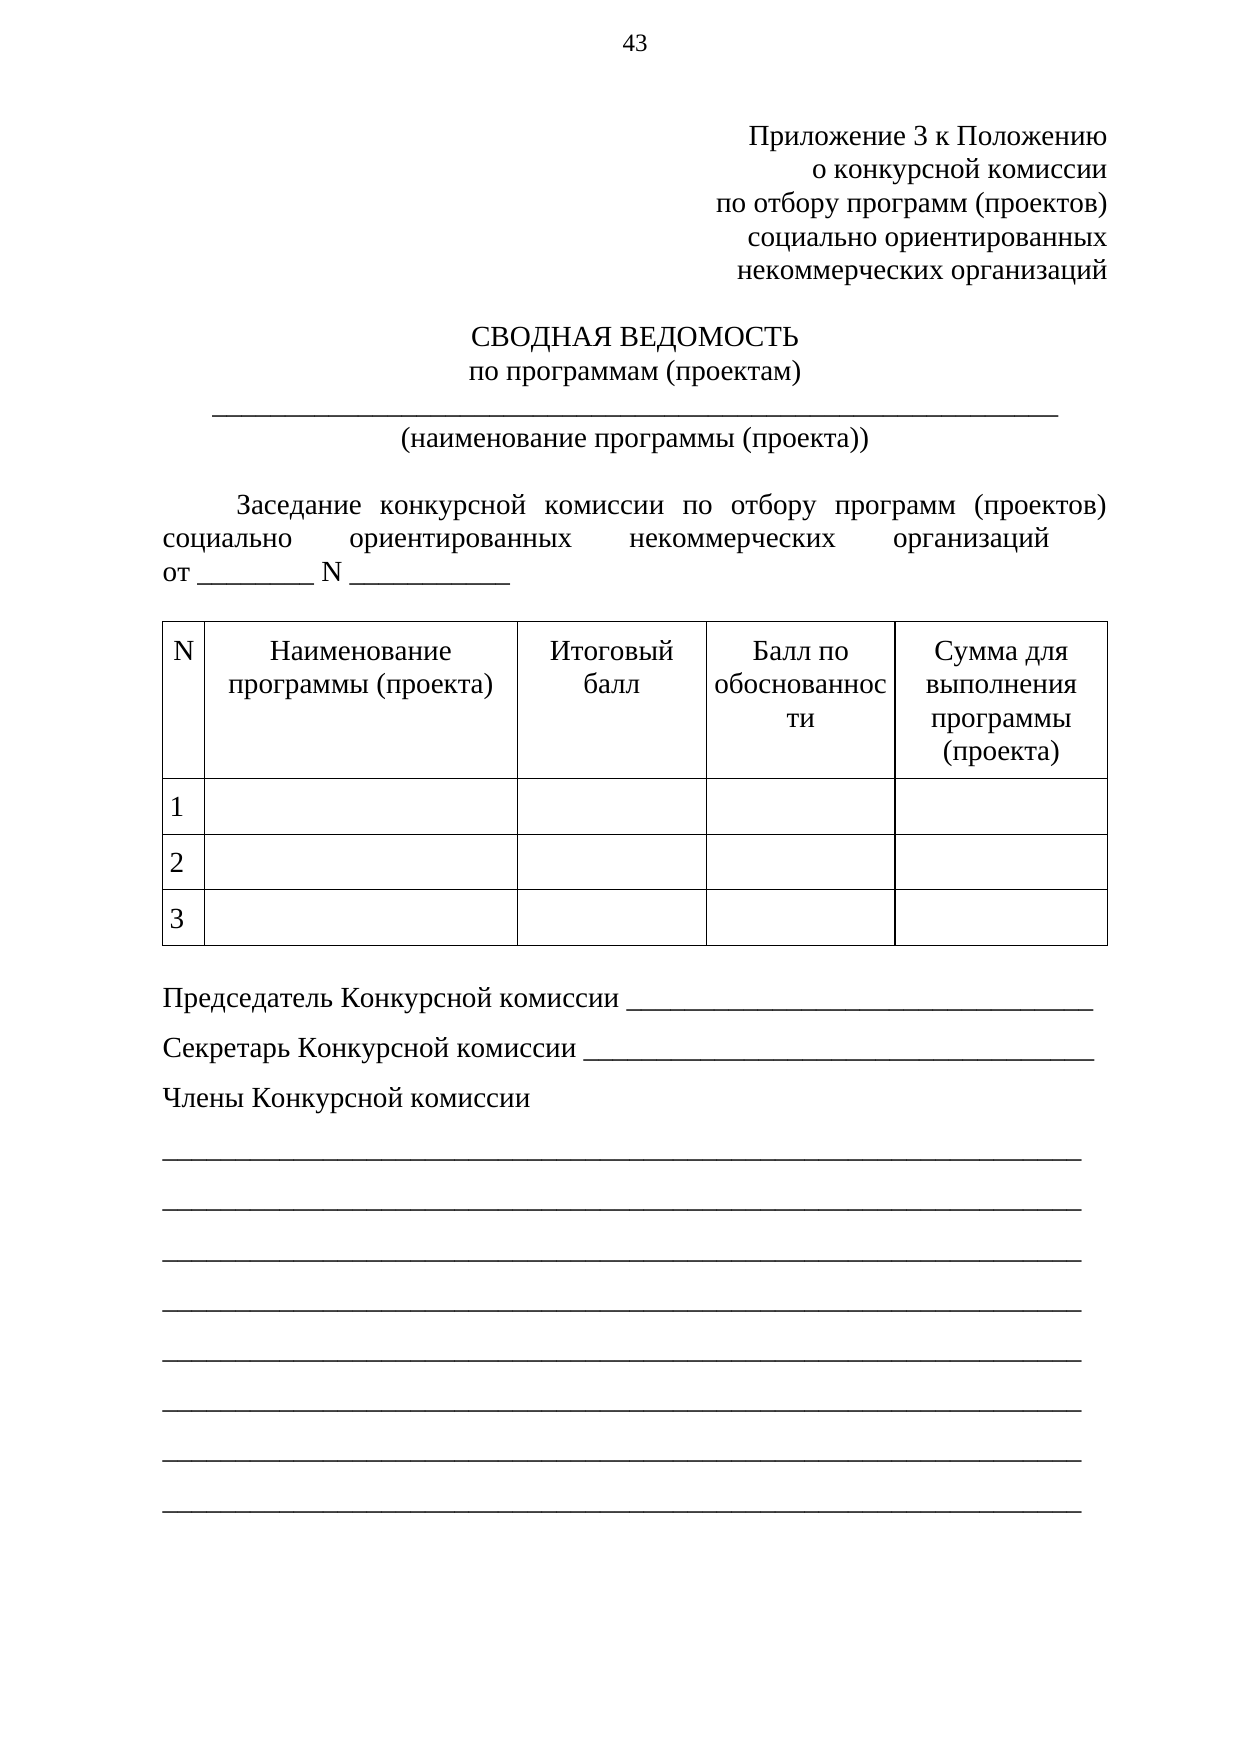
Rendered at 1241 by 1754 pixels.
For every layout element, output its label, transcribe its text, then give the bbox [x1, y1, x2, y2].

text __________________________________________________________ [162, 386, 1107, 420]
table_header Итоговый балл [518, 622, 706, 778]
text _______________________________________________________________ [162, 1432, 1107, 1465]
text Приложение 3 к Положению [162, 118, 1107, 152]
text Члены Конкурсной комиссии [162, 1080, 1107, 1114]
table_cell [205, 835, 517, 889]
table_cell [205, 779, 517, 833]
text Председатель Конкурсной комиссии ________________________________ [162, 980, 1107, 1013]
text по программам (проектам) [162, 353, 1107, 386]
table_cell [896, 890, 1107, 945]
table_cell [707, 835, 894, 889]
text _______________________________________________________________ [162, 1181, 1107, 1214]
table_cell [896, 835, 1107, 889]
table_cell [896, 779, 1107, 833]
text по отбору программ (проектов) [162, 185, 1107, 219]
table_header Балл по обоснованности [707, 622, 894, 778]
table_cell [518, 779, 706, 833]
text _______________________________________________________________ [162, 1281, 1107, 1314]
text СВОДНАЯ ВЕДОМОСТЬ [162, 319, 1107, 353]
text о конкурсной комиссии [162, 152, 1107, 185]
text социально ориентированных [162, 219, 1107, 252]
text _______________________________________________________________ [162, 1381, 1107, 1415]
table_cell [518, 835, 706, 889]
table_cell 3 [163, 890, 204, 945]
table_cell [205, 890, 517, 945]
text Секретарь Конкурсной комиссии ___________________________________ [162, 1030, 1107, 1063]
text _______________________________________________________________ [162, 1231, 1107, 1264]
text _______________________________________________________________ [162, 1331, 1107, 1365]
table_cell 1 [163, 779, 204, 833]
text Заседание конкурсной комиссии по отбору программ (проектов) социально ориентированных некоммерческих организаций от ________ N ___________ [162, 487, 1107, 588]
table_header N [163, 622, 204, 778]
table_header Наименование программы (проекта) [205, 622, 517, 778]
text _______________________________________________________________ [162, 1130, 1107, 1164]
text некоммерческих организаций [162, 252, 1107, 286]
text (наименование программы (проекта)) [162, 420, 1107, 453]
table_cell 2 [163, 835, 204, 889]
table_cell [518, 890, 706, 945]
table_cell [707, 890, 894, 945]
table_header Сумма для выполнения программы (проекта) [896, 622, 1107, 778]
table_cell [707, 779, 894, 833]
text _______________________________________________________________ [162, 1482, 1107, 1515]
